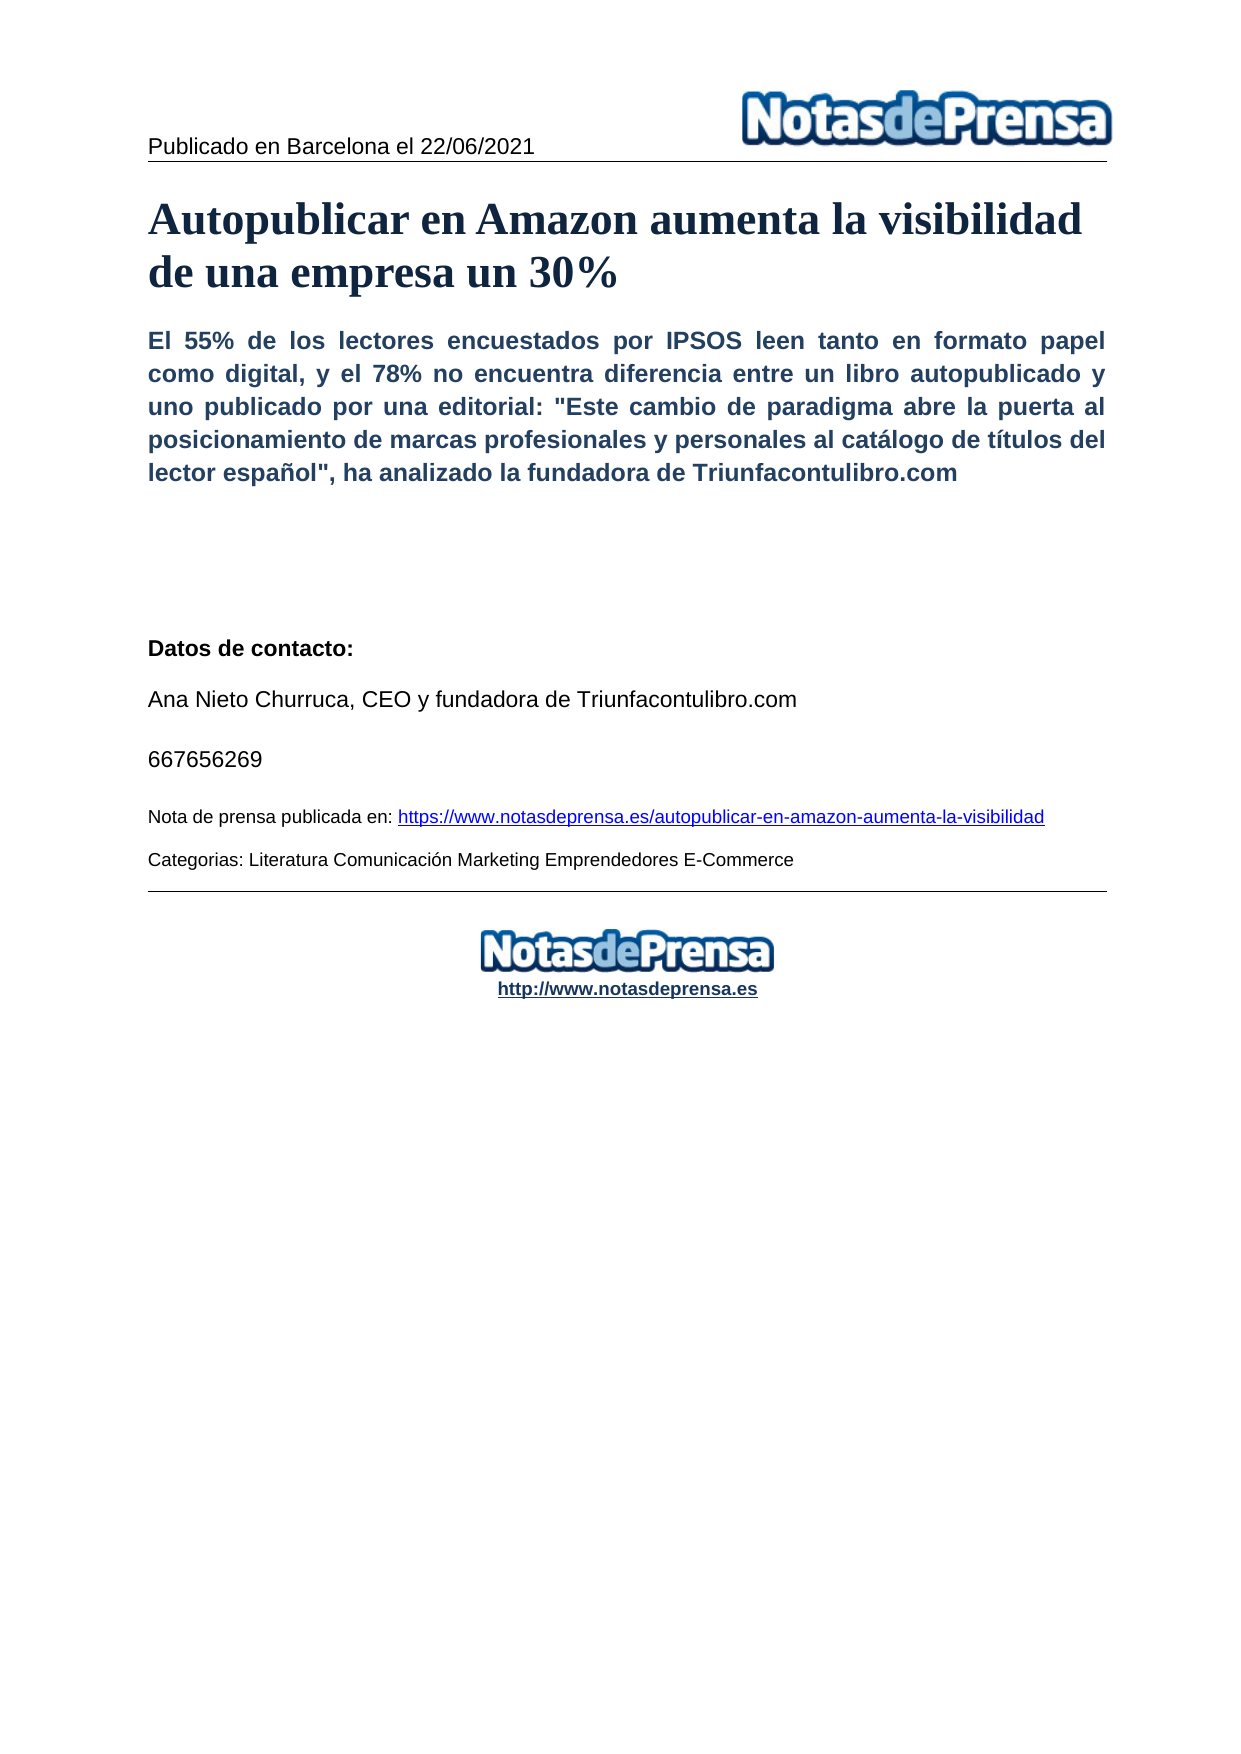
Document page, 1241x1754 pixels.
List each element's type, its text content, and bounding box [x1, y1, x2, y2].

text Publicado en Barcelona el 22/06/2021 [148, 133, 1107, 161]
text Ana Nieto Churruca, CEO y fundadora de Triunfacontulibro.com [148, 686, 1063, 712]
text http://www.notasdeprensa.es [148, 978, 1107, 1000]
text Datos de contacto: [148, 634, 1107, 661]
subtitle El 55% de los lectores encuestados por IPSOS leen tanto en formato papel como digital, y el 78% no encuentra diferencia entre un libro autopublicado y uno publicado por una editorial: "Este cambio de paradigma abre la puerta al posicionamiento de marcas profesionales y personales al catálogo de títulos del lector español", ha analizado la fundadora de Triunfacontulibro.com [148, 326, 1107, 487]
subtitle Autopublicar en Amazon aumenta la visibilidad de una empresa un 30% [148, 192, 1107, 297]
picture [742, 90, 1113, 148]
text Categorias: Literatura Comunicación Marketing Emprendedores E-Commerce [148, 849, 1107, 870]
text Nota de prensa publicada en: https://www.notasdeprensa.es/autopublicar-en-amazon-aumenta-la-visibilidad [148, 806, 1107, 828]
picture [480, 928, 775, 974]
text 667656269 [148, 746, 1063, 772]
